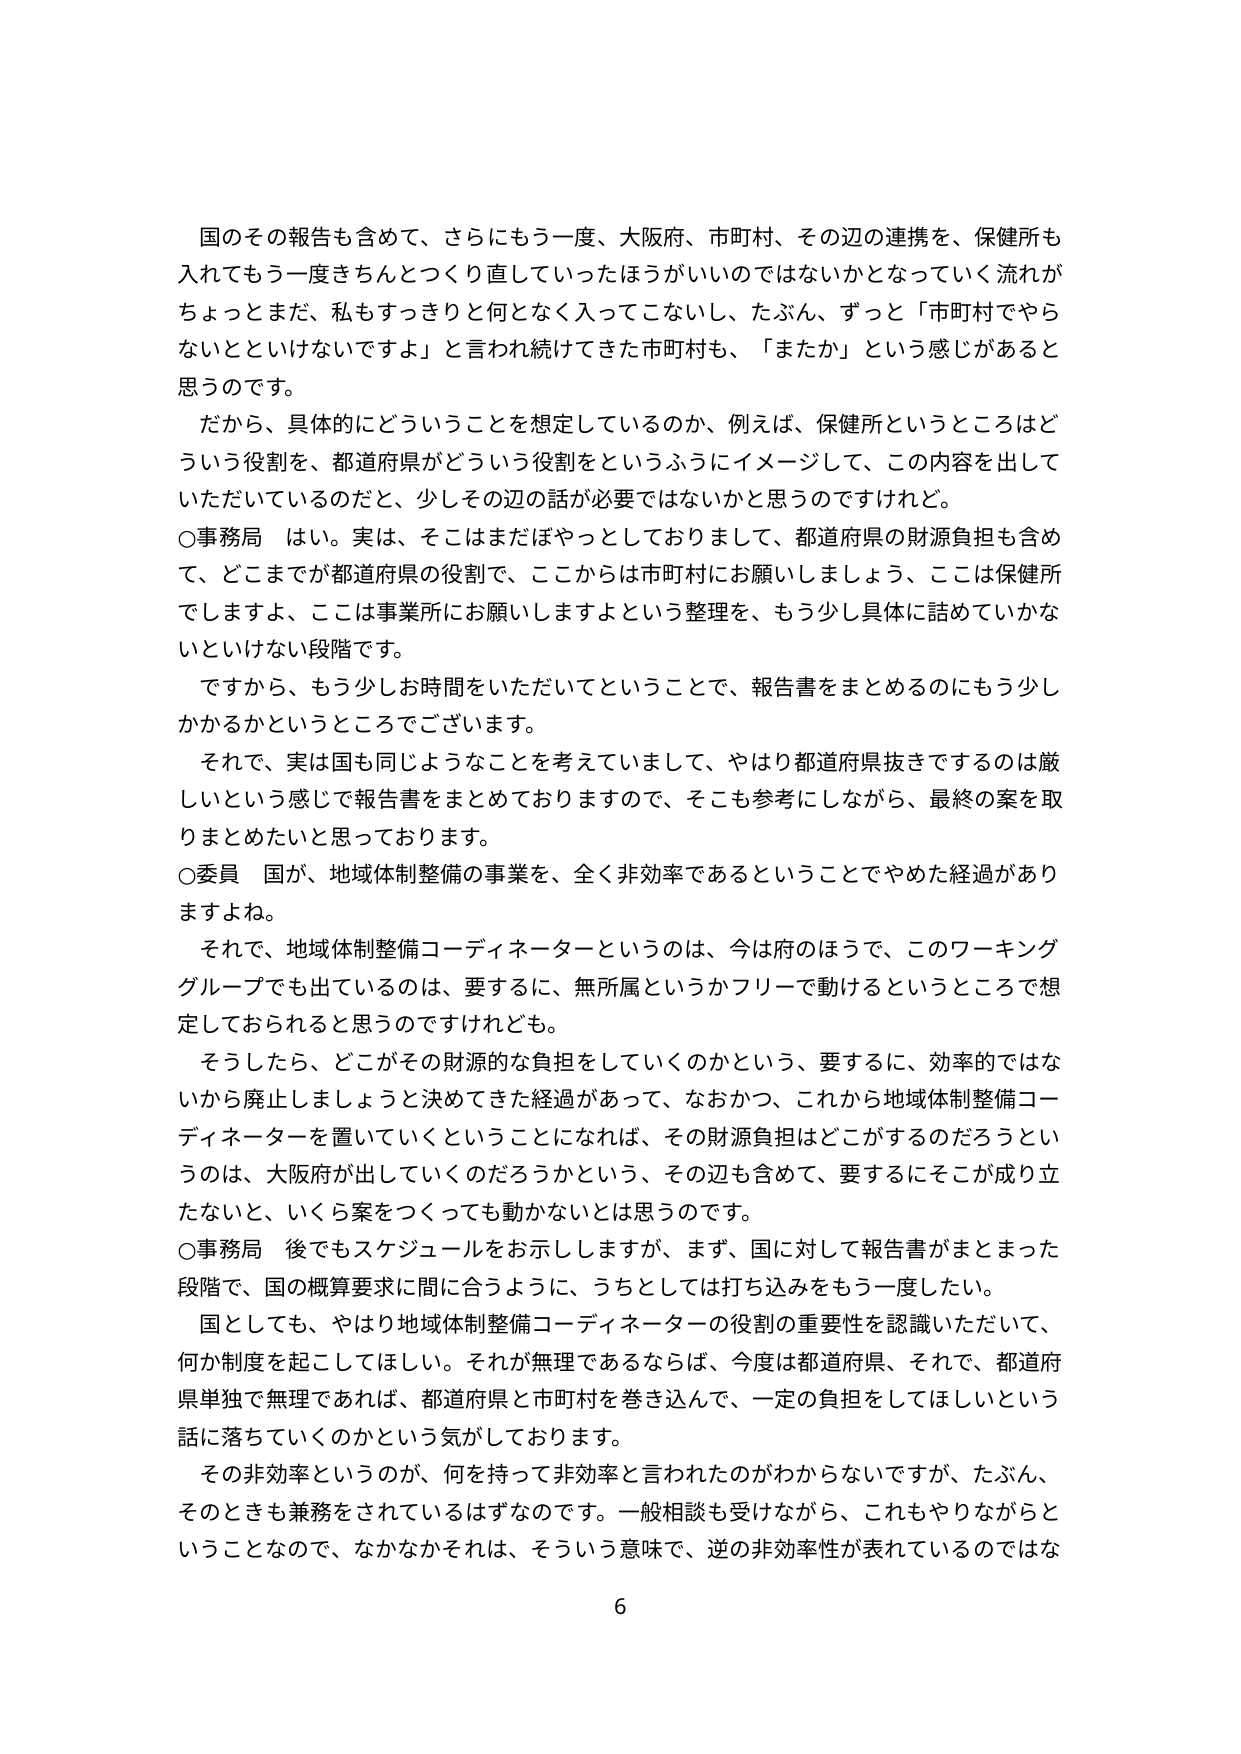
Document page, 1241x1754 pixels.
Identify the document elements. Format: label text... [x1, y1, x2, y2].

text ○事務局 後でもスケジュールをお示ししますが、まず、国に対して報告書がまとまった段階で、国の概算要求に間に合うように、うちとしては打ち込みをもう一度したい。 [177, 1229, 1063, 1304]
text ○事務局 はい。実は、そこはまだぼやっとしておりまして、都道府県の財源負担も含めて、どこまでが都道府県の役割で、ここからは市町村にお願いしましょう、ここは保健所でしますよ、ここは事業所にお願いしますよという整理を、もう少し具体に詰めていかないといけない段階です。 [177, 517, 1063, 667]
text ○委員 国が、地域体制整備の事業を、全く非効率であるということでやめた経過がありますよね。 [177, 854, 1063, 929]
text 国としても、やはり地域体制整備コーディネーターの役割の重要性を認識いただいて、何か制度を起こしてほしい。それが無理であるならば、今度は都道府県、それで、都道府県単独で無理であれば、都道府県と市町村を巻き込んで、一定の負担をしてほしいという話に落ちていくのかという気がしております。 [177, 1304, 1063, 1454]
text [177, 1454, 1063, 1567]
text それで、地域体制整備コーディネーターというのは、今は府のほうで、このワーキンググループでも出ているのは、要するに、無所属というかフリーで動けるというところで想定しておられると思うのですけれども。 [177, 929, 1063, 1042]
text そうしたら、どこがその財源的な負担をしていくのかという、要するに、効率的ではないから廃止しましょうと決めてきた経過があって、なおかつ、これから地域体制整備コーディネーターを置いていくということになれば、その財源負担はどこがするのだろうというのは、大阪府が出していくのだろうかという、その辺も含めて、要するにそこが成り立たないと、いくら案をつくっても動かないとは思うのです。 [177, 1042, 1063, 1229]
text 国のその報告も含めて、さらにもう一度、大阪府、市町村、その辺の連携を、保健所も入れてもう一度きちんとつくり直していったほうがいいのではないかとなっていく流れが、ちょっとまだ、私もすっきりと何となく入ってこないし、たぶん、ずっと「市町村でやらないとといけないですよ」と言われ続けてきた市町村も、「またか」という感じがあると思うのです。 [177, 217, 1063, 404]
text ですから、もう少しお時間をいただいてということで、報告書をまとめるのにもう少しかかるかというところでございます。 [177, 667, 1063, 742]
text それで、実は国も同じようなことを考えていまして、やはり都道府県抜きでするのは厳しいという感じで報告書をまとめておりますので、そこも参考にしながら、最終の案を取りまとめたいと思っております。 [177, 742, 1063, 854]
text だから、具体的にどういうことを想定しているのか、例えば、保健所というところはどういう役割を、都道府県がどういう役割をというふうにイメージして、この内容を出していただいているのだと、少しその辺の話が必要ではないかと思うのですけれど。 [177, 404, 1063, 517]
